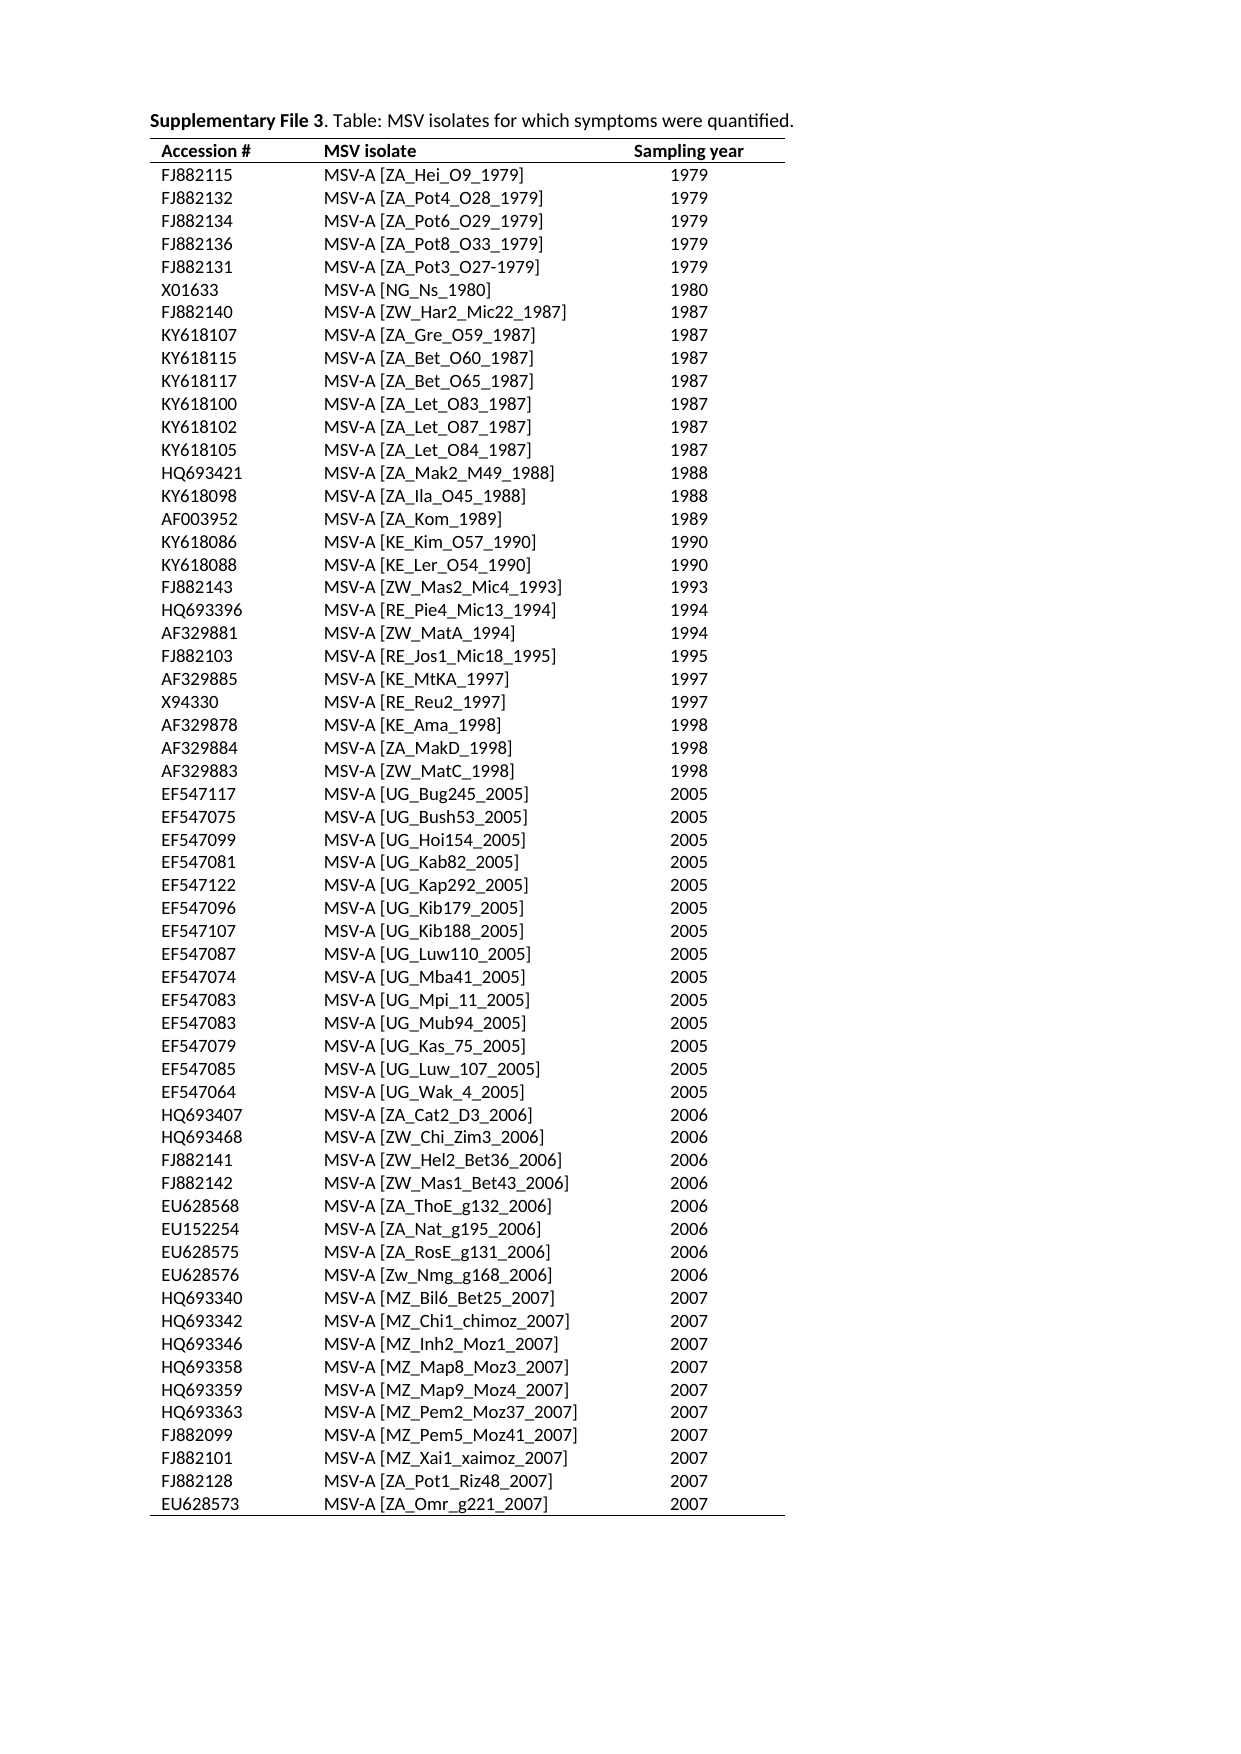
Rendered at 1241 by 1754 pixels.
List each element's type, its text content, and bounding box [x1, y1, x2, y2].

table_cell EF547107 [150, 919, 312, 942]
table_cell 1989 [593, 507, 785, 530]
table_cell MSV-A [UG_Hoi154_2005] [313, 828, 593, 851]
table_cell AF329885 [150, 667, 312, 690]
table_cell MSV-A [KE_Ler_O54_1990] [313, 553, 593, 576]
table_cell MSV-A [ZA_Let_O87_1987] [313, 415, 593, 438]
table_header MSV isolate [313, 139, 593, 162]
table_cell AF329878 [150, 713, 312, 736]
table_cell 2005 [593, 805, 785, 828]
table_cell MSV-A [MZ_Chi1_chimoz_2007] [313, 1309, 593, 1332]
table_cell EF547079 [150, 1034, 312, 1057]
table_cell 2005 [593, 1011, 785, 1034]
table_cell EU628568 [150, 1194, 312, 1217]
table_cell 2007 [593, 1492, 785, 1515]
table_cell FJ882103 [150, 644, 312, 667]
table_cell 1987 [593, 392, 785, 415]
table_cell EF547087 [150, 942, 312, 965]
table_cell AF329884 [150, 736, 312, 759]
table_cell 2005 [593, 1080, 785, 1103]
table_cell 2006 [593, 1103, 785, 1126]
table_cell FJ882128 [150, 1469, 312, 1492]
table_cell HQ693358 [150, 1355, 312, 1378]
table_cell MSV-A [MZ_Pem5_Moz41_2007] [313, 1424, 593, 1446]
table_cell AF003952 [150, 507, 312, 530]
table_cell HQ693359 [150, 1378, 312, 1401]
table_cell MSV-A [RE_Reu2_1997] [313, 690, 593, 713]
table_cell MSV-A [ZA_Ila_O45_1988] [313, 484, 593, 507]
table_cell 2007 [593, 1355, 785, 1378]
table_cell 2006 [593, 1217, 785, 1240]
table_cell AF329883 [150, 759, 312, 782]
table_cell MSV-A [ZA_Pot4_O28_1979] [313, 186, 593, 209]
table_cell FJ882101 [150, 1446, 312, 1469]
table_cell HQ693468 [150, 1126, 312, 1148]
table_cell MSV-A [UG_Kap292_2005] [313, 874, 593, 896]
table_cell 1998 [593, 713, 785, 736]
table_cell 2005 [593, 1057, 785, 1080]
table_cell MSV-A [UG_Kib179_2005] [313, 896, 593, 919]
table_cell MSV-A [ZW_Chi_Zim3_2006] [313, 1126, 593, 1148]
table_cell FJ882115 [150, 163, 312, 186]
table_cell HQ693363 [150, 1401, 312, 1423]
table_cell EF547083 [150, 1011, 312, 1034]
table_cell 2007 [593, 1286, 785, 1309]
table_cell 1990 [593, 530, 785, 553]
table_cell EF547064 [150, 1080, 312, 1103]
table_cell 2005 [593, 919, 785, 942]
table_cell MSV-A [Zw_Nmg_g168_2006] [313, 1263, 593, 1286]
table_cell 1987 [593, 369, 785, 392]
table_cell HQ693396 [150, 599, 312, 621]
table_cell 2007 [593, 1332, 785, 1355]
table_cell MSV-A [UG_Luw_107_2005] [313, 1057, 593, 1080]
table_cell MSV-A [ZA_Hei_O9_1979] [313, 163, 593, 186]
table_cell MSV-A [UG_Bug245_2005] [313, 782, 593, 805]
table_cell 1979 [593, 255, 785, 278]
table_cell HQ693342 [150, 1309, 312, 1332]
table_cell 2005 [593, 965, 785, 988]
table_cell MSV-A [ZA_Cat2_D3_2006] [313, 1103, 593, 1126]
table_cell MSV-A [ZA_Pot1_Riz48_2007] [313, 1469, 593, 1492]
table_cell 1987 [593, 324, 785, 346]
table_cell X01633 [150, 278, 312, 301]
table_cell 1979 [593, 186, 785, 209]
table_cell EU152254 [150, 1217, 312, 1240]
table_cell EU628575 [150, 1240, 312, 1263]
table_cell MSV-A [MZ_Bil6_Bet25_2007] [313, 1286, 593, 1309]
table_cell 1979 [593, 209, 785, 232]
table_cell 1997 [593, 690, 785, 713]
table_cell MSV-A [ZW_Hel2_Bet36_2006] [313, 1149, 593, 1171]
table_cell EF547099 [150, 828, 312, 851]
table_cell 2005 [593, 988, 785, 1011]
table_cell MSV-A [ZA_Let_O84_1987] [313, 438, 593, 461]
table_cell MSV-A [ZA_Mak2_M49_1988] [313, 461, 593, 484]
table_cell HQ693421 [150, 461, 312, 484]
table_cell 2006 [593, 1126, 785, 1148]
table_cell AF329881 [150, 621, 312, 644]
table_cell MSV-A [MZ_Pem2_Moz37_2007] [313, 1401, 593, 1423]
table_cell MSV-A [ZW_Mas2_Mic4_1993] [313, 576, 593, 598]
table_cell KY618117 [150, 369, 312, 392]
text Supplementary File 3. Table: MSV isolates for which symptoms were quantified. [150, 108, 1090, 132]
table_cell KY618107 [150, 324, 312, 346]
table_cell 2007 [593, 1424, 785, 1446]
table_cell FJ882140 [150, 301, 312, 323]
table_cell EF547074 [150, 965, 312, 988]
table_cell HQ693340 [150, 1286, 312, 1309]
table_cell X94330 [150, 690, 312, 713]
table_cell MSV-A [MZ_Map8_Moz3_2007] [313, 1355, 593, 1378]
table_cell MSV-A [UG_Bush53_2005] [313, 805, 593, 828]
table_cell MSV-A [MZ_Inh2_Moz1_2007] [313, 1332, 593, 1355]
table_cell MSV-A [UG_Kab82_2005] [313, 851, 593, 873]
table_cell FJ882136 [150, 232, 312, 255]
table_cell 2007 [593, 1469, 785, 1492]
table_cell MSV-A [ZA_Omr_g221_2007] [313, 1492, 593, 1515]
table_cell MSV-A [MZ_Map9_Moz4_2007] [313, 1378, 593, 1401]
table_cell 2007 [593, 1309, 785, 1332]
table_cell MSV-A [MZ_Xai1_xaimoz_2007] [313, 1446, 593, 1469]
table_cell 2006 [593, 1194, 785, 1217]
table_cell 1988 [593, 484, 785, 507]
table_cell KY618105 [150, 438, 312, 461]
table_cell EF547117 [150, 782, 312, 805]
table_cell FJ882099 [150, 1424, 312, 1446]
table_cell EF547075 [150, 805, 312, 828]
table_cell 2005 [593, 874, 785, 896]
table_cell 2006 [593, 1171, 785, 1194]
table_cell MSV-A [RE_Pie4_Mic13_1994] [313, 599, 593, 621]
table_cell KY618102 [150, 415, 312, 438]
table_cell MSV-A [UG_Luw110_2005] [313, 942, 593, 965]
table_cell FJ882141 [150, 1149, 312, 1171]
table_cell MSV-A [KE_Kim_O57_1990] [313, 530, 593, 553]
table_cell 1990 [593, 553, 785, 576]
table_cell 1987 [593, 301, 785, 323]
table_cell 1987 [593, 415, 785, 438]
table_cell 1979 [593, 163, 785, 186]
table_cell MSV-A [ZA_MakD_1998] [313, 736, 593, 759]
table_cell 1988 [593, 461, 785, 484]
table_cell MSV-A [NG_Ns_1980] [313, 278, 593, 301]
table_cell 2007 [593, 1378, 785, 1401]
table_cell EF547081 [150, 851, 312, 873]
table_cell 2005 [593, 896, 785, 919]
table_cell 2005 [593, 828, 785, 851]
table_cell 1997 [593, 667, 785, 690]
table_cell 1979 [593, 232, 785, 255]
table_cell EF547122 [150, 874, 312, 896]
table_cell KY618098 [150, 484, 312, 507]
table_cell MSV-A [ZA_Pot3_O27-1979] [313, 255, 593, 278]
table_cell MSV-A [UG_Kas_75_2005] [313, 1034, 593, 1057]
table_cell MSV-A [ZA_Bet_O60_1987] [313, 346, 593, 369]
table_cell 2005 [593, 942, 785, 965]
table_cell 2005 [593, 1034, 785, 1057]
table_cell KY618086 [150, 530, 312, 553]
table_cell MSV-A [ZA_ThoE_g132_2006] [313, 1194, 593, 1217]
table_cell 2005 [593, 782, 785, 805]
table_cell KY618088 [150, 553, 312, 576]
table_cell MSV-A [ZA_Gre_O59_1987] [313, 324, 593, 346]
table_cell MSV-A [RE_Jos1_Mic18_1995] [313, 644, 593, 667]
table_cell 1980 [593, 278, 785, 301]
table_header Accession # [150, 139, 312, 162]
table_cell FJ882132 [150, 186, 312, 209]
table_cell MSV-A [UG_Wak_4_2005] [313, 1080, 593, 1103]
table_cell HQ693407 [150, 1103, 312, 1126]
table_cell MSV-A [ZA_Let_O83_1987] [313, 392, 593, 415]
table_cell MSV-A [UG_Mub94_2005] [313, 1011, 593, 1034]
table_cell MSV-A [ZW_MatC_1998] [313, 759, 593, 782]
table_cell 1994 [593, 621, 785, 644]
table_cell 1998 [593, 759, 785, 782]
table_cell MSV-A [ZW_Har2_Mic22_1987] [313, 301, 593, 323]
table_cell MSV-A [KE_Ama_1998] [313, 713, 593, 736]
table_cell 2005 [593, 851, 785, 873]
table_cell 2007 [593, 1401, 785, 1423]
table_header Sampling year [593, 139, 785, 162]
table_cell 1987 [593, 438, 785, 461]
table_cell KY618100 [150, 392, 312, 415]
table_cell EF547085 [150, 1057, 312, 1080]
table_cell HQ693346 [150, 1332, 312, 1355]
table_cell MSV-A [ZA_Pot8_O33_1979] [313, 232, 593, 255]
table_cell MSV-A [ZA_Nat_g195_2006] [313, 1217, 593, 1240]
table_cell EU628576 [150, 1263, 312, 1286]
table_cell 1987 [593, 346, 785, 369]
table_cell 2007 [593, 1446, 785, 1469]
table_cell 1995 [593, 644, 785, 667]
table_cell FJ882131 [150, 255, 312, 278]
table_cell EF547096 [150, 896, 312, 919]
table_cell FJ882143 [150, 576, 312, 598]
table_cell MSV-A [UG_Mba41_2005] [313, 965, 593, 988]
table_cell MSV-A [ZA_RosE_g131_2006] [313, 1240, 593, 1263]
table_cell MSV-A [KE_MtKA_1997] [313, 667, 593, 690]
table_cell MSV-A [ZA_Bet_O65_1987] [313, 369, 593, 392]
table_cell EU628573 [150, 1492, 312, 1515]
table_cell 2006 [593, 1263, 785, 1286]
table_cell EF547083 [150, 988, 312, 1011]
table_cell KY618115 [150, 346, 312, 369]
table_cell MSV-A [ZW_MatA_1994] [313, 621, 593, 644]
table_cell FJ882134 [150, 209, 312, 232]
table_cell MSV-A [ZW_Mas1_Bet43_2006] [313, 1171, 593, 1194]
table_cell 1998 [593, 736, 785, 759]
table_cell 2006 [593, 1149, 785, 1171]
table_cell MSV-A [ZA_Kom_1989] [313, 507, 593, 530]
table_cell 2006 [593, 1240, 785, 1263]
table_cell MSV-A [ZA_Pot6_O29_1979] [313, 209, 593, 232]
table_cell MSV-A [UG_Mpi_11_2005] [313, 988, 593, 1011]
table_cell 1993 [593, 576, 785, 598]
table_cell MSV-A [UG_Kib188_2005] [313, 919, 593, 942]
table_cell 1994 [593, 599, 785, 621]
table_cell FJ882142 [150, 1171, 312, 1194]
